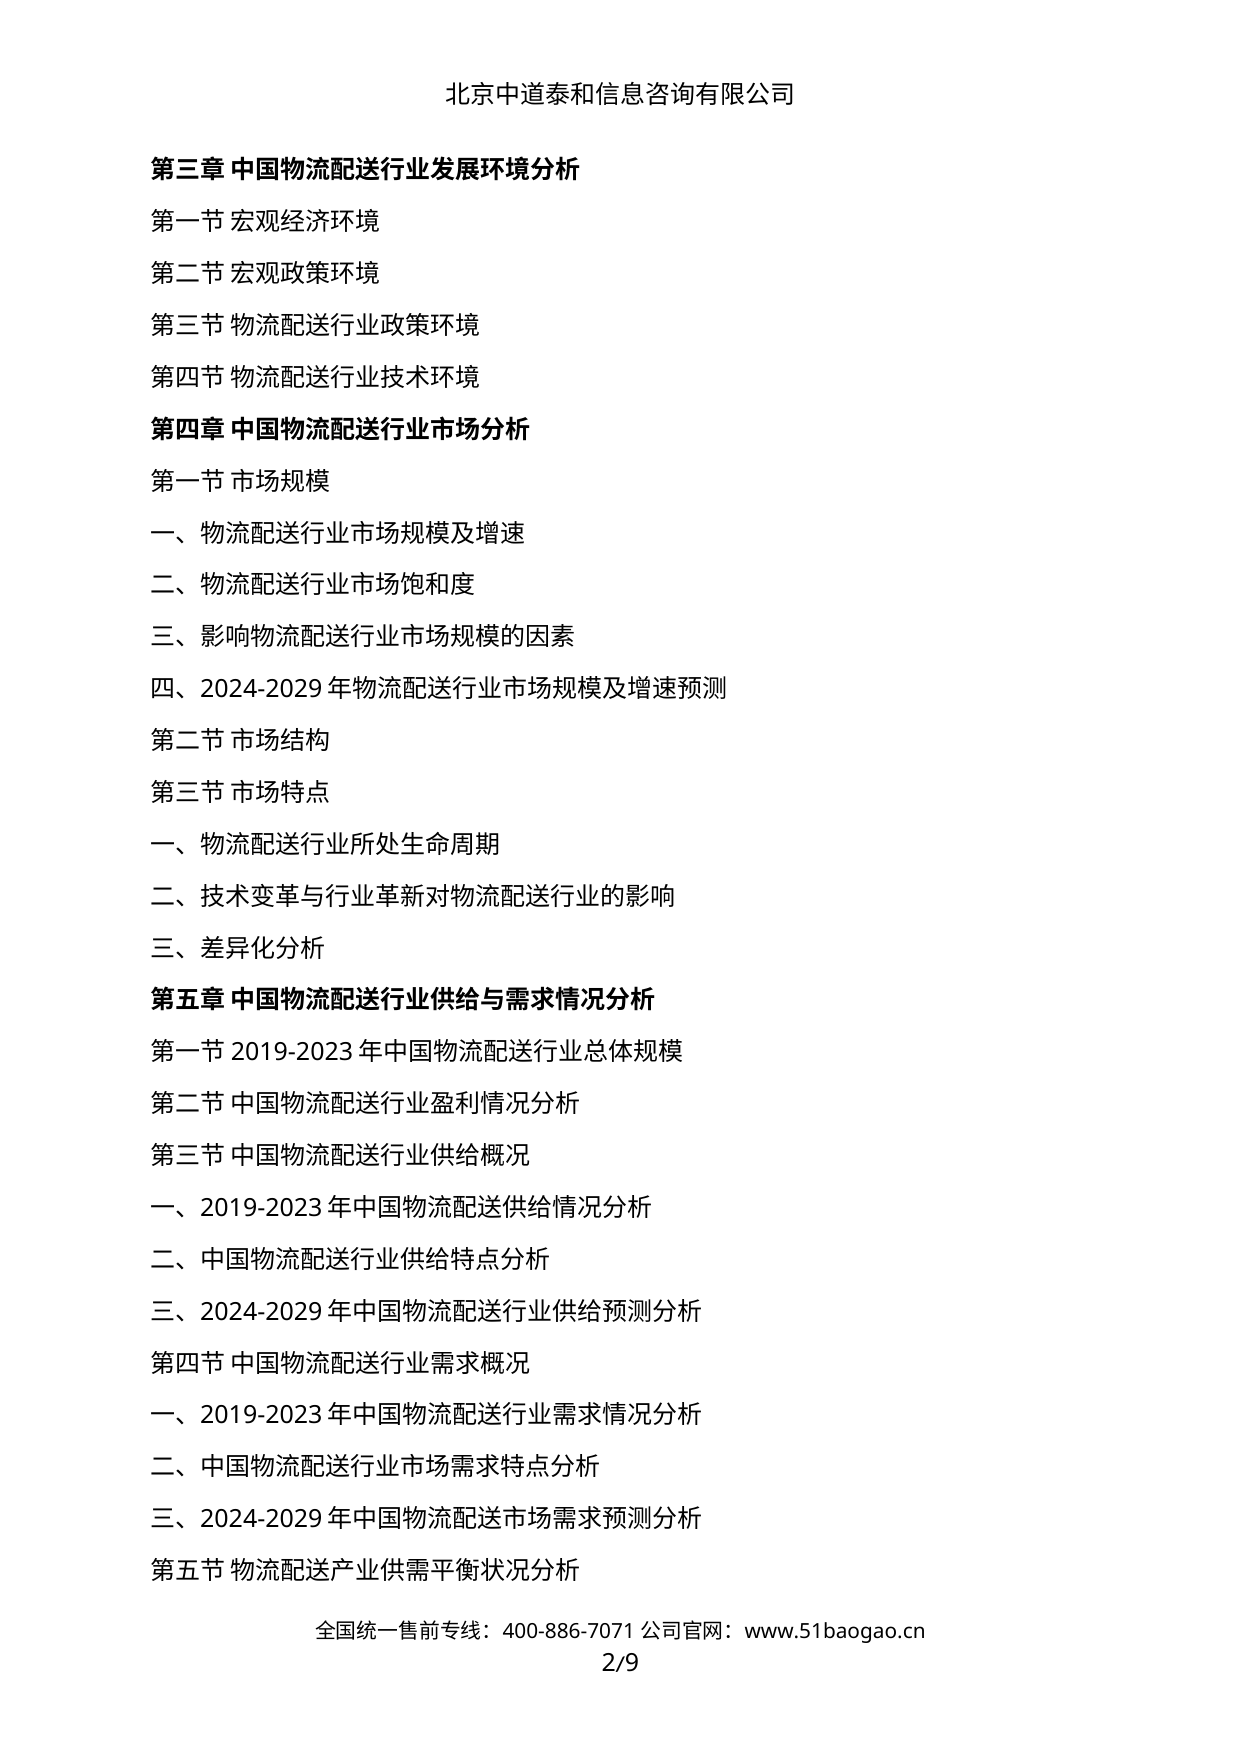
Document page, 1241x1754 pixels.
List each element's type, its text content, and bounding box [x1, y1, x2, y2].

text 第一节 宏观经济环境 [150, 202, 1090, 238]
text 三、2024-2029年中国物流配送行业供给预测分析 [150, 1291, 1090, 1327]
text 二、技术变革与行业革新对物流配送行业的影响 [150, 876, 1090, 912]
text 第四章 中国物流配送行业市场分析 [150, 409, 1090, 446]
text 一、2019-2023年中国物流配送供给情况分析 [150, 1187, 1090, 1224]
text 一、2019-2023年中国物流配送行业需求情况分析 [150, 1395, 1090, 1431]
text 第三节 市场特点 [150, 772, 1090, 809]
text 第一节 市场规模 [150, 461, 1090, 497]
text 三、差异化分析 [150, 928, 1090, 964]
text 一、物流配送行业所处生命周期 [150, 824, 1090, 861]
text 第二节 市场结构 [150, 721, 1090, 757]
text 第二节 中国物流配送行业盈利情况分析 [150, 1084, 1090, 1120]
text 第三章 中国物流配送行业发展环境分析 [150, 150, 1090, 186]
text 第三节 物流配送行业政策环境 [150, 306, 1090, 342]
text 二、物流配送行业市场饱和度 [150, 565, 1090, 601]
text 三、2024-2029年中国物流配送市场需求预测分析 [150, 1499, 1090, 1535]
text 第五节 物流配送产业供需平衡状况分析 [150, 1551, 1090, 1587]
text 第二节 宏观政策环境 [150, 254, 1090, 290]
text 二、中国物流配送行业供给特点分析 [150, 1239, 1090, 1276]
text 二、中国物流配送行业市场需求特点分析 [150, 1447, 1090, 1483]
text 第一节 2019-2023年中国物流配送行业总体规模 [150, 1032, 1090, 1068]
text 三、影响物流配送行业市场规模的因素 [150, 617, 1090, 653]
text 第四节 中国物流配送行业需求概况 [150, 1343, 1090, 1379]
text 第五章 中国物流配送行业供给与需求情况分析 [150, 980, 1090, 1016]
text 一、物流配送行业市场规模及增速 [150, 513, 1090, 549]
text 第四节 物流配送行业技术环境 [150, 357, 1090, 394]
text 四、2024-2029年物流配送行业市场规模及增速预测 [150, 669, 1090, 705]
text 第三节 中国物流配送行业供给概况 [150, 1136, 1090, 1172]
